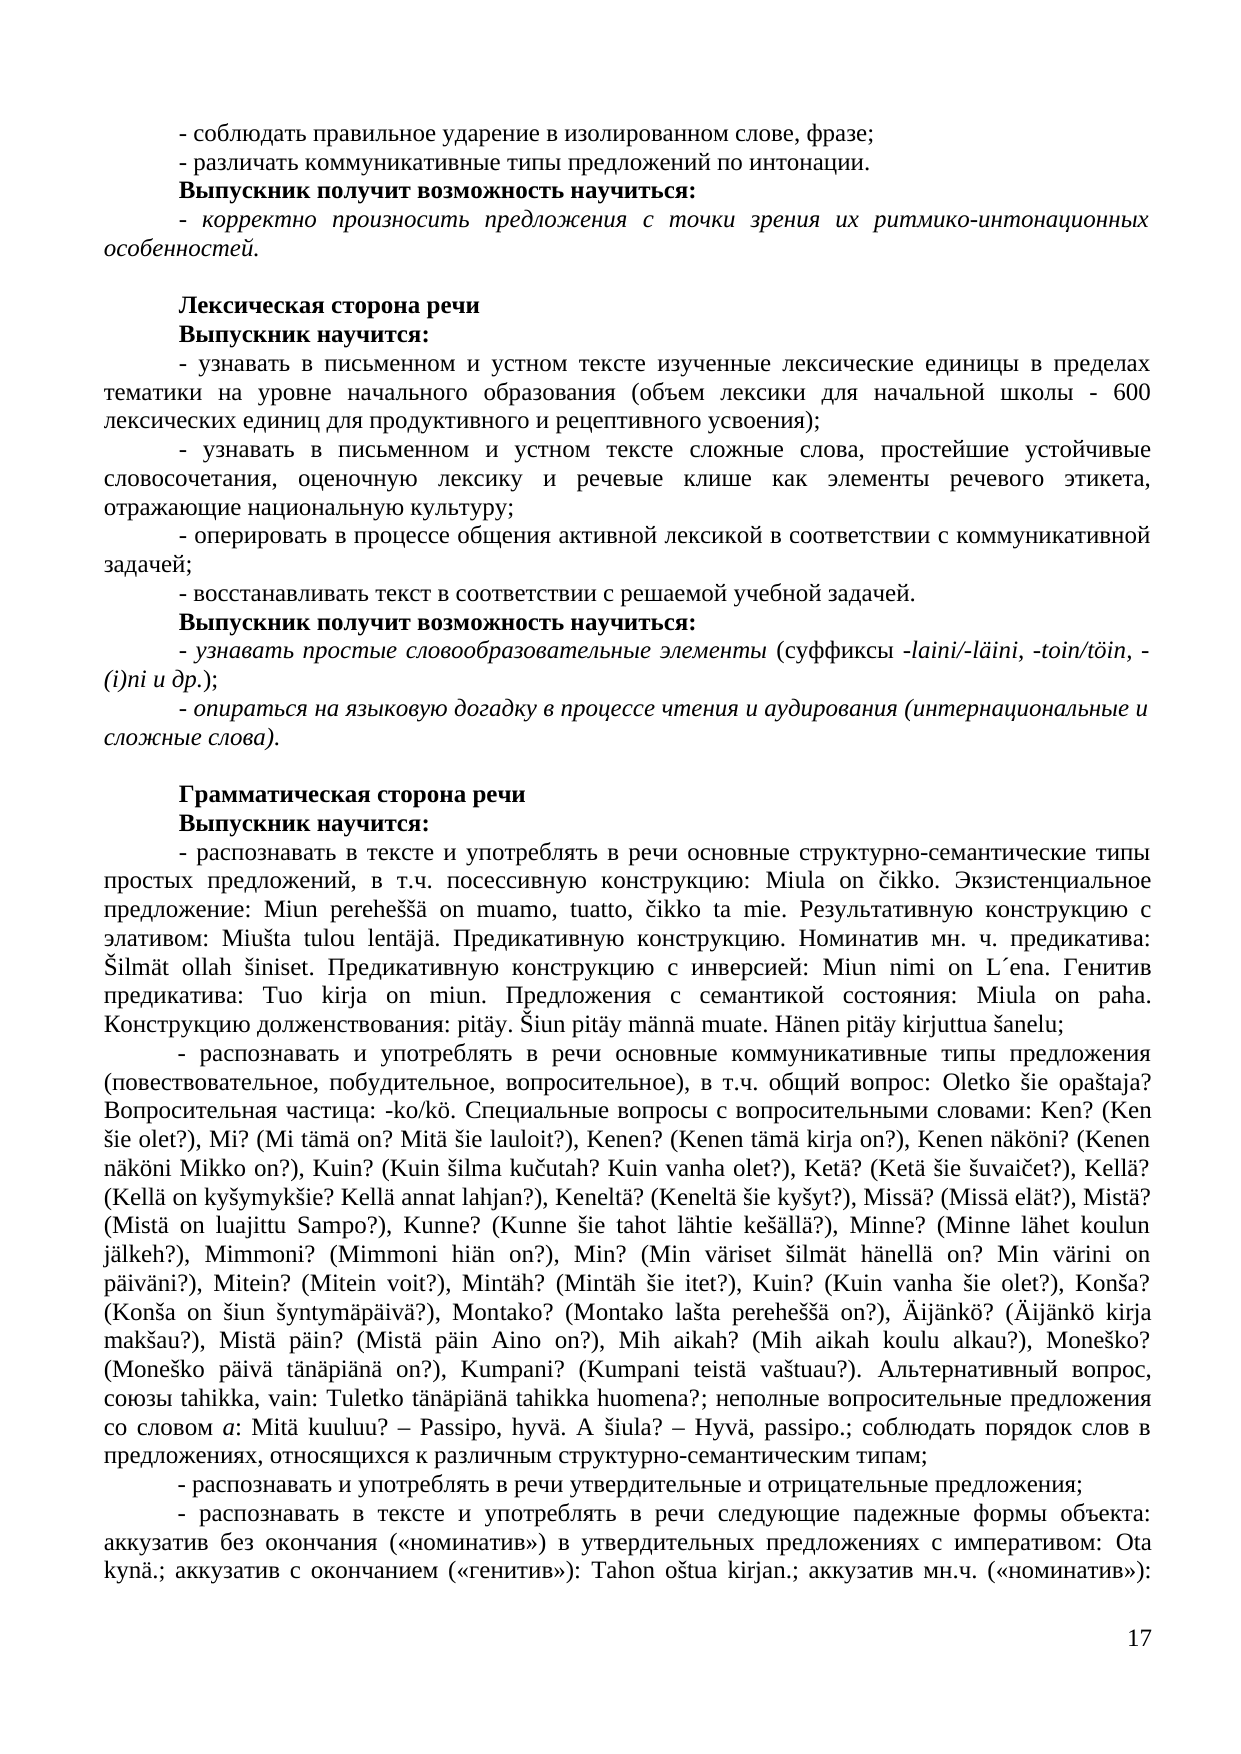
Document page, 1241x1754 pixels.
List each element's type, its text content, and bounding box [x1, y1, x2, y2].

text - распознавать и употреблять в речи утвердительные и отрицательные предложения; [103, 1469, 1152, 1498]
text - распознавать и употреблять в речи основные коммуникативные типы предложения (повествовательное, побудительное, вопросительное), в т.ч. общий вопрос: Oletko šie opaštaja? Вопросительная частица: -ko/kö. Специальные вопросы с вопросительными словами: Ken? (Ken šie olet?), Mi? (Mi tämä on? Mitä šie lauloit?), Kenen? (Kenen tämä kirja on?), Kenen näköni? (Kenen näköni Mikko on?), Kuin? (Kuin šilma kučutah? Kuin vanha olet?), Ketä? (Ketä šie šuvaičet?), Kellä? (Kellä on kyšymykšie? Kellä annat lahjan?), Keneltä? (Keneltä šie kyšyt?), Missä? (Missä elät?), Mistä? (Mistä on luajittu Sampo?), Kunne? (Kunne šie tahot lähtie kešällä?), Minne? (Minne lähet koulun jälkeh?), Mimmoni? (Mimmoni hiän on?), Min? (Min väriset šilmät hänellä on? Min värini on päiväni?), Mitein? (Mitein voit?), Mintäh? (Mintäh šie itet?), Kuin? (Kuin vanha šie olet?), Konša? (Konša on šiun šyntymäpäivä?), Montako? (Montako lašta pereheššä on?), Äijänkö? (Äijänkö kirja makšau?), Mistä päin? (Mistä päin Aino on?), Mih aikah? (Mih aikah koulu alkau?), Moneško? (Moneško päivä tänäpiänä on?), Kumpani? (Kumpani teistä vaštuau?). Альтернативный вопрос, союзы tahikka, vain: Tuletko tänäpiänä tahikka huomena?; неполные вопросительные предложения со словом a: Mitä kuuluu? – Passipo, hyvä. A šiula? – Hyvä, passipo.; соблюдать порядок слов в предложениях, относящихся к различным структурно-семантическим типам; [103, 1038, 1152, 1469]
text Лексическая сторона речи [103, 291, 1152, 319]
text - узнавать в письменном и устном тексте изученные лексические единицы в пределах тематики на уровне начального образования (объем лексики для начальной школы - 600 лексических единиц для продуктивного и рецептивного усвоения); [103, 348, 1152, 434]
text Грамматическая сторона речи [103, 779, 1152, 808]
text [103, 1498, 1152, 1584]
text - узнавать в письменном и устном тексте сложные слова, простейшие устойчивые словосочетания, оценочную лексику и речевые клише как элементы речевого этикета, отражающие национальную культуру; [103, 434, 1152, 521]
text - распознавать в тексте и употреблять в речи основные структурно-семантические типы простых предложений, в т.ч. посессивную конструкцию: Miula on čikko. Экзистенциальное предложение: Miun pereheššä on muamo, tuatto, čikko ta mie. Результативную конструкцию с элативом: Miušta tulou lentäjä. Предикативную конструкцию. Номинатив мн. ч. предикатива: Šilmät ollah šiniset. Предикативную конструкцию с инверсией: Miun nimi on L´ena. Генитив предикатива: Tuo kirja on miun. Предложения с семантикой состояния: Miula on paha. Конструкцию долженствования: pitäy. Šiun pitäy männä muate. Hänen pitäy kirjuttua šanelu; [103, 837, 1152, 1038]
text - соблюдать правильное ударение в изолированном слове, фразе; [103, 118, 1152, 147]
text - опираться на языковую догадку в процессе чтения и аудирования (интернациональные и сложные слова). [103, 693, 1152, 751]
text - восстанавливать текст в соответствии с решаемой учебной задачей. [103, 578, 1152, 607]
text - оперировать в процессе общения активной лексикой в соответствии с коммуникативной задачей; [103, 521, 1152, 578]
text - узнавать простые словообразовательные элементы (суффиксы -laini/-läini, -toin/töin, -(i)ni и др.); [103, 636, 1152, 693]
text Выпускник научится: [103, 808, 1152, 837]
text Выпускник получит возможность научиться: [103, 176, 1152, 204]
text - корректно произносить предложения с точки зрения их ритмико-интонационных особенностей. [103, 204, 1152, 262]
text Выпускник научится: [103, 319, 1152, 348]
text Выпускник получит возможность научиться: [103, 607, 1152, 636]
text - различать коммуникативные типы предложений по интонации. [103, 147, 1152, 176]
